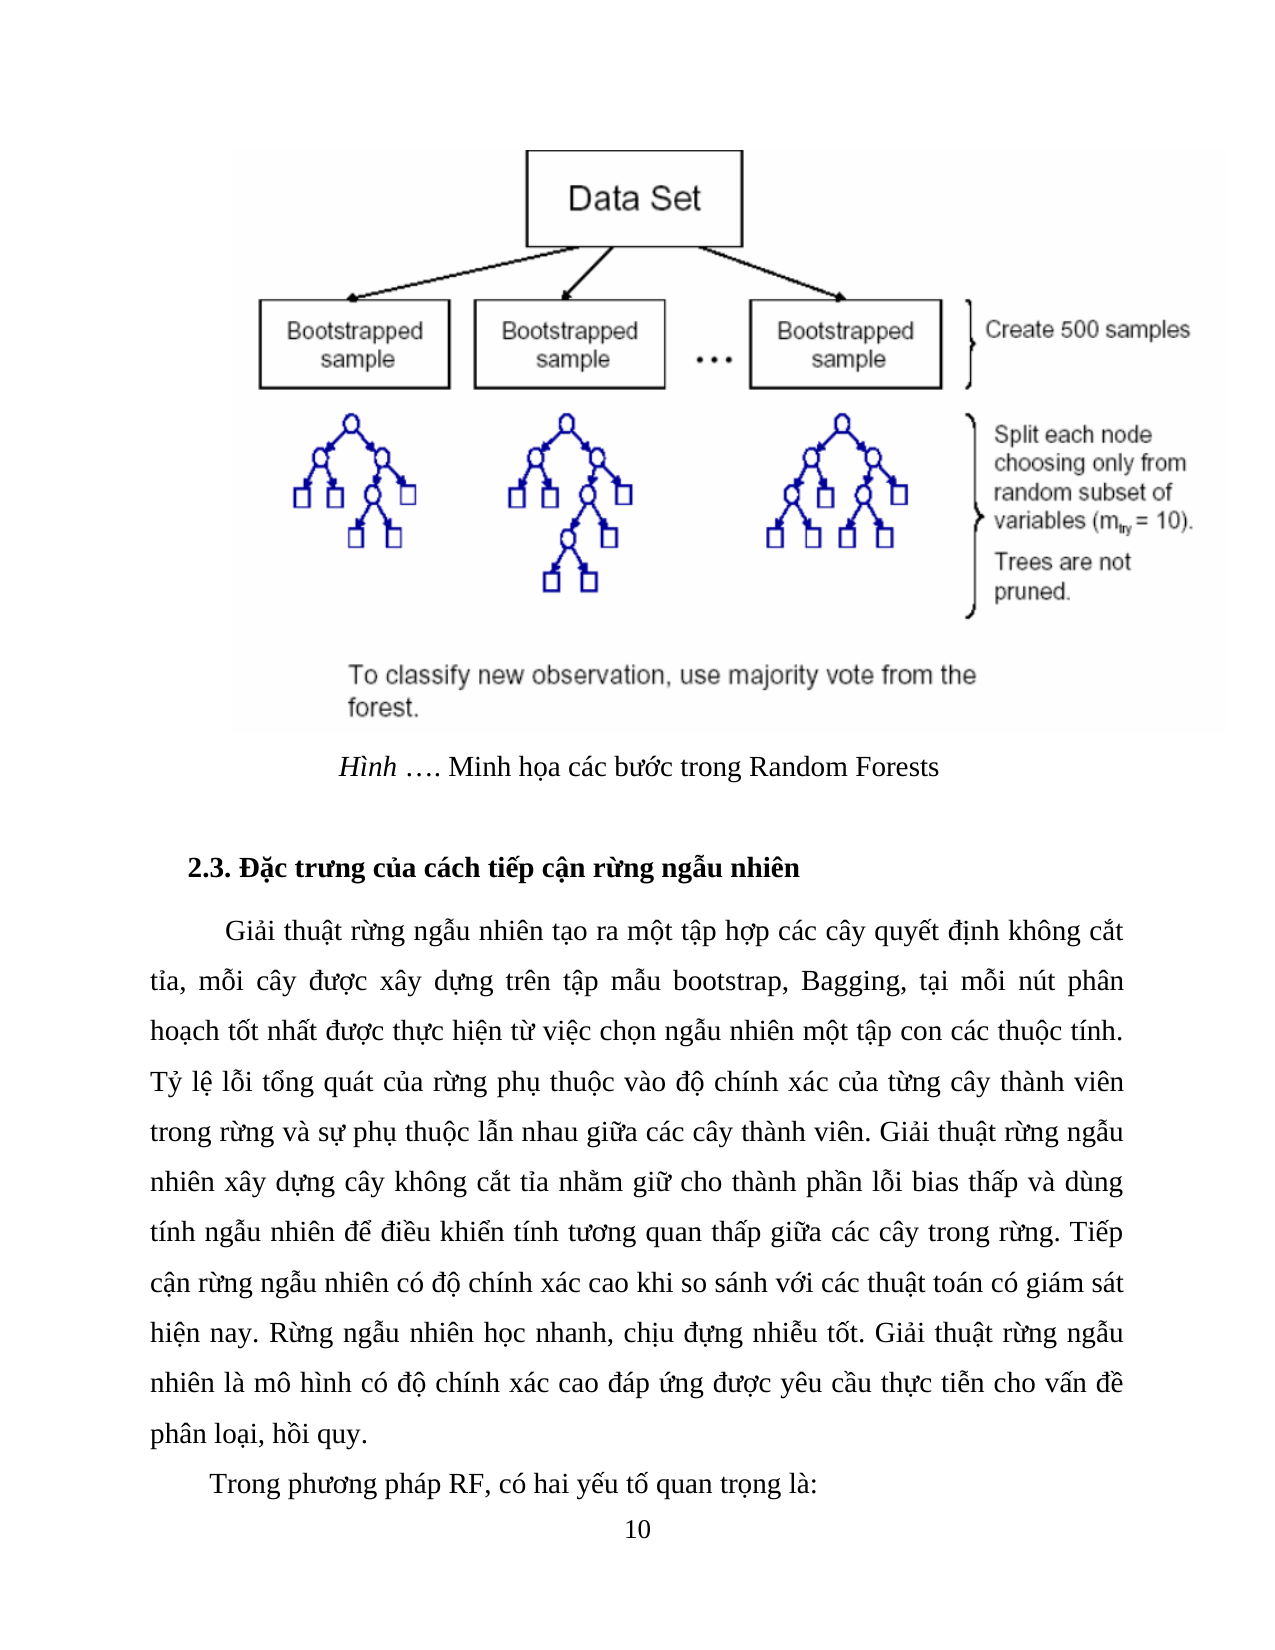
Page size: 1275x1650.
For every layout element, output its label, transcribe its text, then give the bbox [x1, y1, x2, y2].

text Trong phương pháp RF, có hai yếu tố quan trọng là: [150, 1466, 1125, 1500]
text 2.3. Đặc trưng của cách tiếp cận rừng ngẫu nhiên [150, 850, 1125, 883]
text Giải thuật rừng ngẫu nhiên tạo ra một tập hợp các cây quyết định không cắt tỉa, mỗi cây được xây dựng trên tập mẫu bootstrap, Bagging, tại mỗi nút phân hoạch tốt nhất được thực hiện từ việc chọn ngẫu nhiên một tập con các thuộc tính. Tỷ lệ lỗi tổng quát của rừng phụ thuộc vào độ chính xác của từng cây thành viên trong rừng và sự phụ thuộc lẫn nhau giữa các cây thành viên. Giải thuật rừng ngẫu nhiên xây dựng cây không cắt tỉa nhằm giữ cho thành phần lỗi bias thấp và dùng tính ngẫu nhiên để điều khiển tính tương quan thấp giữa các cây trong rừng. Tiếp cận rừng ngẫu nhiên có độ chính xác cao khi so sánh với các thuật toán có giám sát hiện nay. Rừng ngẫu nhiên học nhanh, chịu đựng nhiễu tốt. Giải thuật rừng ngẫu nhiên là mô hình có độ chính xác cao đáp ứng được yêu cầu thực tiễn cho vấn đề phân loại, hồi quy. [150, 913, 1125, 1449]
picture [209, 150, 1228, 733]
